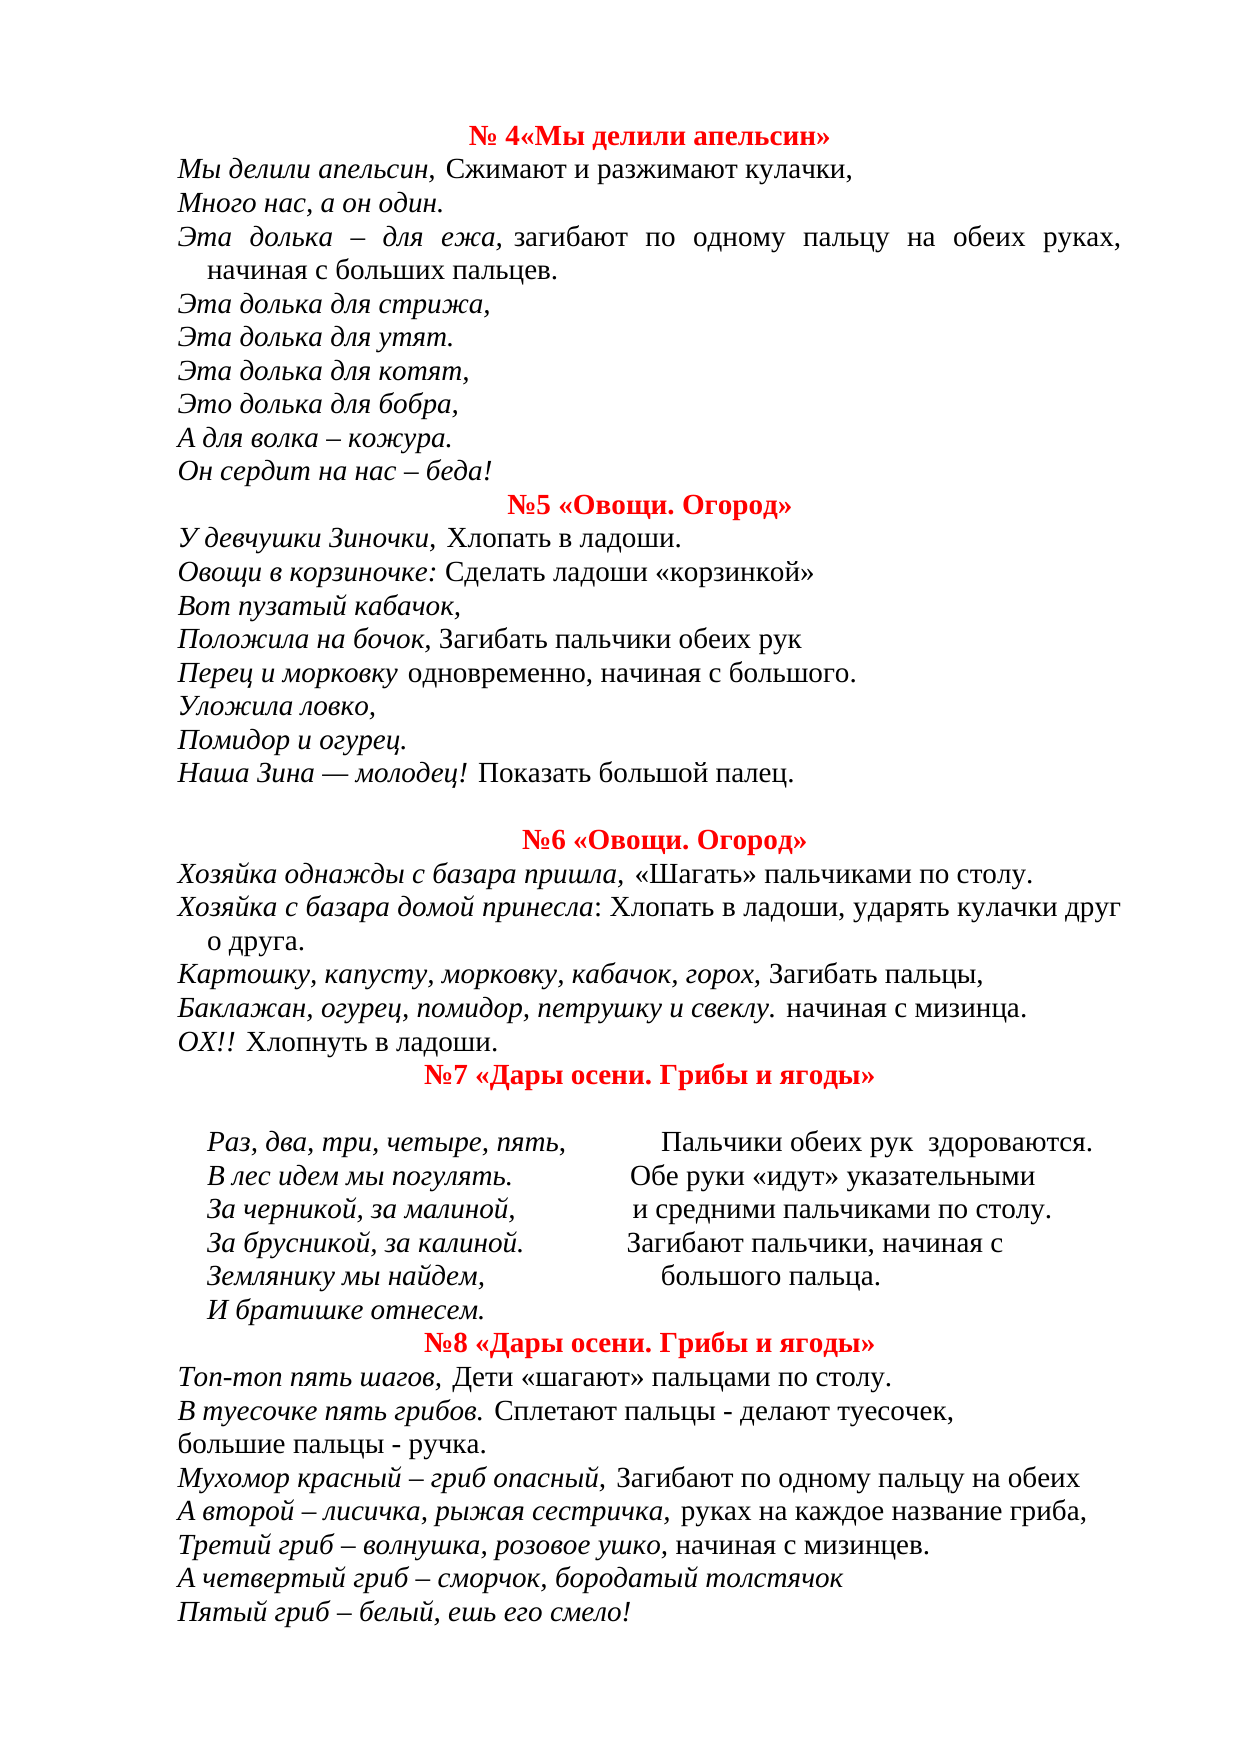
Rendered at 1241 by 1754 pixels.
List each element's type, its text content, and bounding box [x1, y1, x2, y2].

text А для волка – кожура. [177, 420, 1122, 453]
text Раз, два, три, четыре, пять, Пальчики обеих рук здороваются. В лес идем мы погулять. Обе руки «идут» указательными [207, 1091, 1122, 1191]
text В туесочке пять грибов. Сплетают пальцы - делают туесочек, [177, 1393, 1122, 1426]
text Много нас, а он один. [177, 185, 1122, 219]
text № 4«Мы делили апельсин» [177, 118, 1122, 152]
text Эта долька – для ежа, загибают по одному пальцу на обеих руках, начиная с больших пальцев. [177, 219, 1122, 286]
text Пятый гриб – белый, ешь его смело! [177, 1594, 1122, 1627]
text Овощи в корзиночке: Сделать ладоши «корзинкой» [177, 554, 1122, 588]
text большие пальцы - ручка. [177, 1426, 1122, 1460]
text Баклажан, огурец, помидор, петрушку и свеклу. начиная с мизинца. [177, 990, 1122, 1024]
text А четвертый гриб – сморчок, бородатый толстячок [177, 1560, 1122, 1594]
text Топ-топ пять шагов, Дети «шагают» пальцами по столу. [177, 1359, 1122, 1393]
text №8 «Дары осени. Грибы и ягоды» [177, 1326, 1122, 1359]
text Третий гриб – волнушка, розовое ушко, начиная с мизинцев. [177, 1527, 1122, 1560]
text Эта долька для утят. [177, 319, 1122, 353]
text Перец и морковку одновременно, начиная с большого. [177, 655, 1122, 688]
text Вот пузатый кабачок, [177, 588, 1122, 621]
text Хозяйка с базара домой принесла: Хлопать в ладоши, ударять кулачки друг о друга. [177, 889, 1122, 957]
text №7 «Дары осени. Грибы и ягоды» [177, 1057, 1122, 1091]
text За черникой, за малиной, и средними пальчиками по столу. За брусникой, за калиной. Загибают пальчики, начиная с Землянику мы найдем, большого пальца. И братишке отнесем. [207, 1191, 1122, 1326]
text А второй – лисичка, рыжая сестричка, руках на каждое название гриба, [177, 1493, 1122, 1527]
text Хозяйка однажды с базара пришла, «Шагать» пальчиками по столу. [177, 856, 1122, 889]
text ОХ!! Хлопнуть в ладоши. [177, 1024, 1122, 1057]
text Помидор и огурец. [177, 722, 1122, 755]
text Положила на бочок, Загибать пальчики обеих рук [177, 621, 1122, 655]
text Наша Зина — молодец! Показать большой палец. [177, 755, 1122, 789]
text Эта долька для стрижа, [177, 286, 1122, 319]
text №6 «Овощи. Огород» [177, 789, 1122, 856]
text Мы делили апельсин, Сжимают и разжимают кулачки, [177, 152, 1122, 185]
text У девчушки Зиночки, Хлопать в ладоши. [177, 521, 1122, 554]
text Уложила ловко, [177, 688, 1122, 722]
text Эта долька для котят, [177, 353, 1122, 386]
text Это долька для бобра, [177, 386, 1122, 420]
text Картошку, капусту, морковку, кабачок, горох, Загибать пальцы, [177, 957, 1122, 990]
text Он сердит на нас – беда! [177, 453, 1122, 487]
text №5 «Овощи. Огород» [177, 487, 1122, 521]
text Мухомор красный – гриб опасный, Загибают по одному пальцу на обеих [177, 1460, 1122, 1493]
